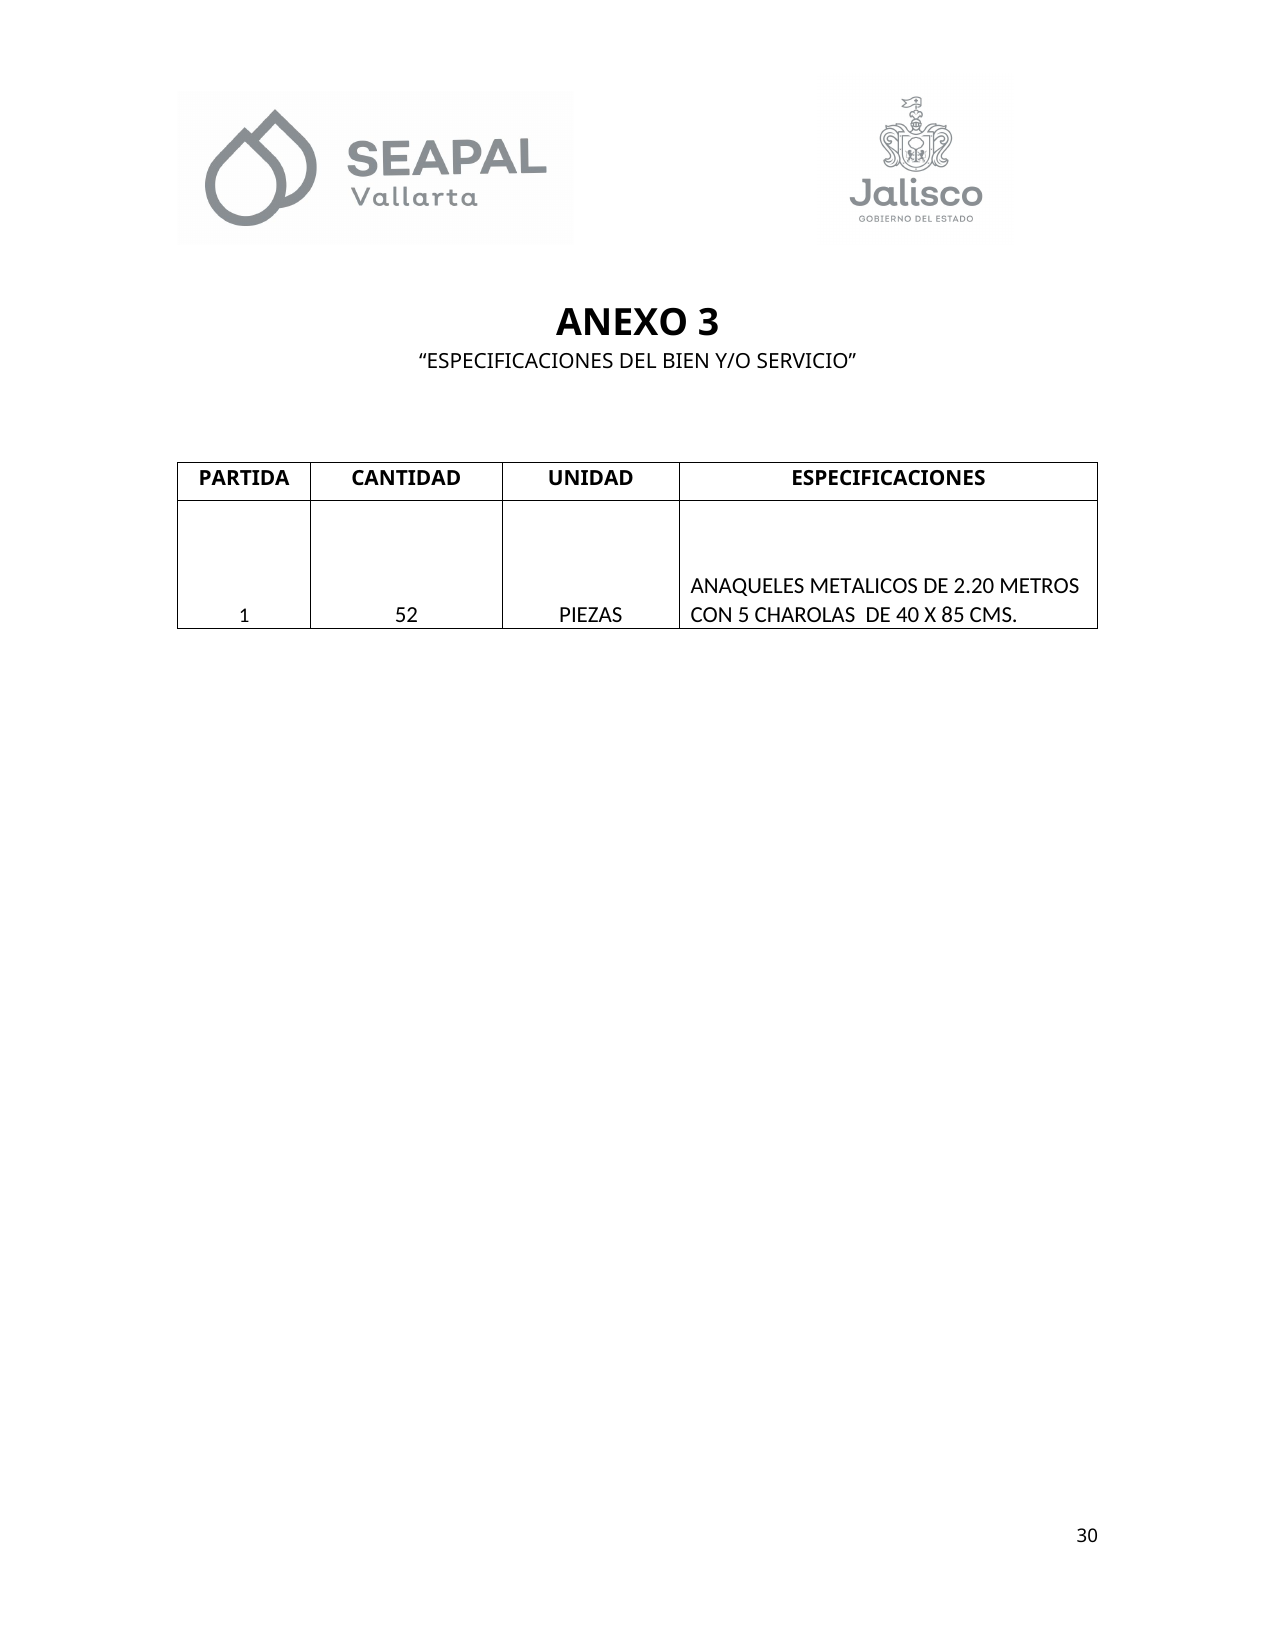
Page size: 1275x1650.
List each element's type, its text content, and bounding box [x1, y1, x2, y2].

table_cell ANAQUELES METALICOS DE 2.20 METROS CON 5 CHAROLAS DE 40 X 85 CMS. [680, 501, 1097, 628]
picture [817, 73, 1015, 245]
table_cell PIEZAS [503, 501, 679, 628]
text “ESPECIFICACIONES DEL BIEN Y/O SERVICIO” [177, 346, 1098, 375]
table_header CANTIDAD [311, 463, 502, 499]
picture [177, 91, 574, 245]
text ANEXO 3 [177, 295, 1098, 346]
table_cell 1 [178, 501, 310, 628]
table_header ESPECIFICACIONES [680, 463, 1097, 499]
table_header UNIDAD [503, 463, 679, 499]
table_header PARTIDA [178, 463, 310, 499]
table_cell 52 [311, 501, 502, 628]
